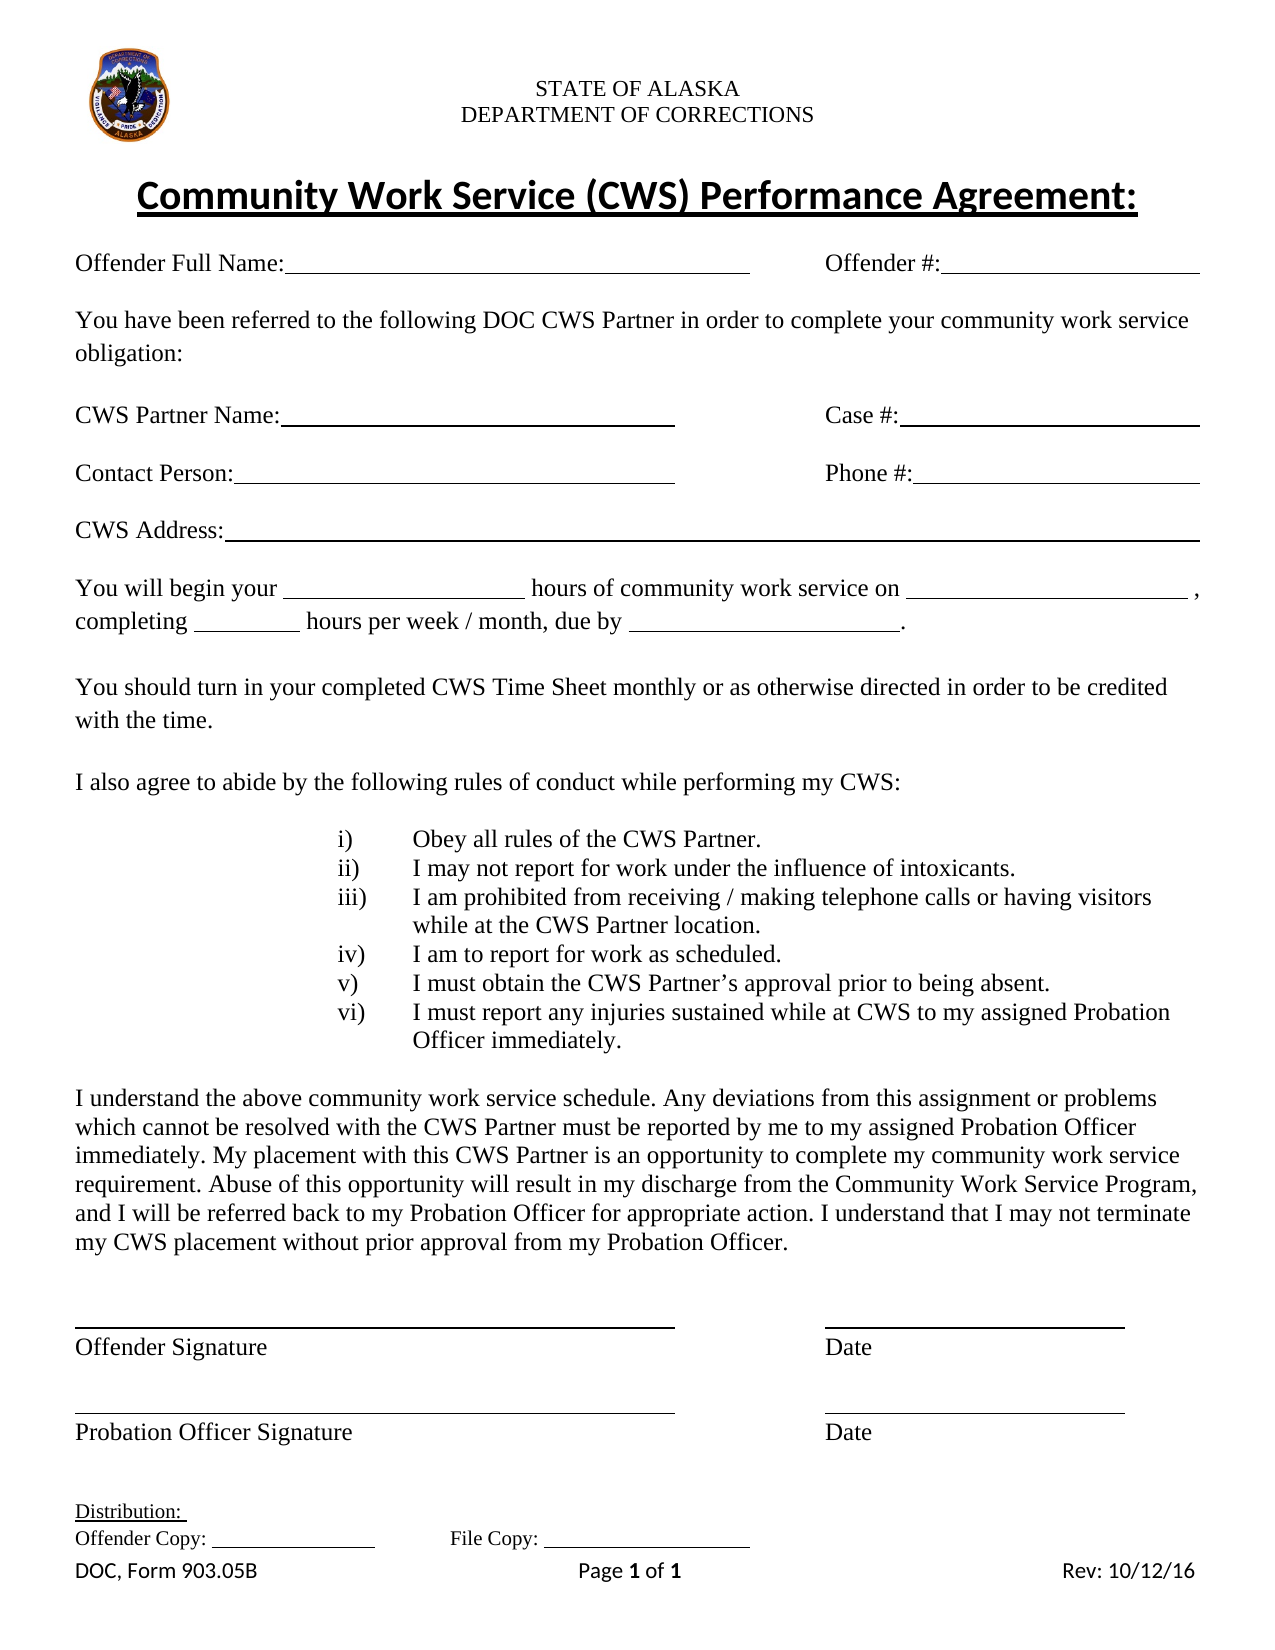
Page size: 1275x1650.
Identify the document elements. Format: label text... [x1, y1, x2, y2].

list I must obtain the CWS Partner’s approval prior to being absent. [337, 968, 1200, 997]
text Community Work Service (CWS) Performance Agreement: [75, 169, 1200, 219]
text Probation Officer Signature Date [75, 1417, 1200, 1446]
list I am to report for work as scheduled. [337, 939, 1200, 968]
list I am prohibited from receiving / making telephone calls or having visitors while at the CWS Partner location. [337, 882, 1200, 939]
text Contact Person: Phone #: [75, 458, 1200, 487]
text You will begin your hours of community work service on , completing hours per week / month, due by . [75, 573, 1200, 634]
text Offender Copy: File Copy: [75, 1526, 1200, 1550]
text Distribution: [75, 1499, 1200, 1523]
text I understand the above community work service schedule. Any deviations from this assignment or problems which cannot be resolved with the CWS Partner must be reported by me to my assigned Probation Officer immediately. My placement with this CWS Partner is an opportunity to complete my community work service requirement. Abuse of this opportunity will result in my discharge from the Community Work Service Program, and I will be referred back to my Probation Officer for appropriate action. I understand that I may not terminate my CWS placement without prior approval from my Probation Officer. [75, 1083, 1200, 1255]
text I also agree to abide by the following rules of conduct while performing my CWS: [75, 767, 1200, 795]
list Obey all rules of the CWS Partner. [337, 824, 1200, 853]
list I may not report for work under the influence of intoxicants. [337, 853, 1200, 882]
text You have been referred to the following DOC CWS Partner in order to complete your community work service obligation: [75, 306, 1200, 367]
text You should turn in your completed CWS Time Sheet monthly or as otherwise directed in order to be credited with the time. [75, 672, 1200, 734]
text Offender Full Name: Offender #: [75, 248, 1200, 277]
picture [87, 46, 171, 144]
text Offender Signature Date [75, 1332, 1200, 1360]
text CWS Partner Name: Case #: [75, 400, 1200, 429]
list I must report any injuries sustained while at CWS to my assigned Probation Officer immediately. [337, 997, 1200, 1054]
text CWS Address: [75, 515, 1200, 544]
